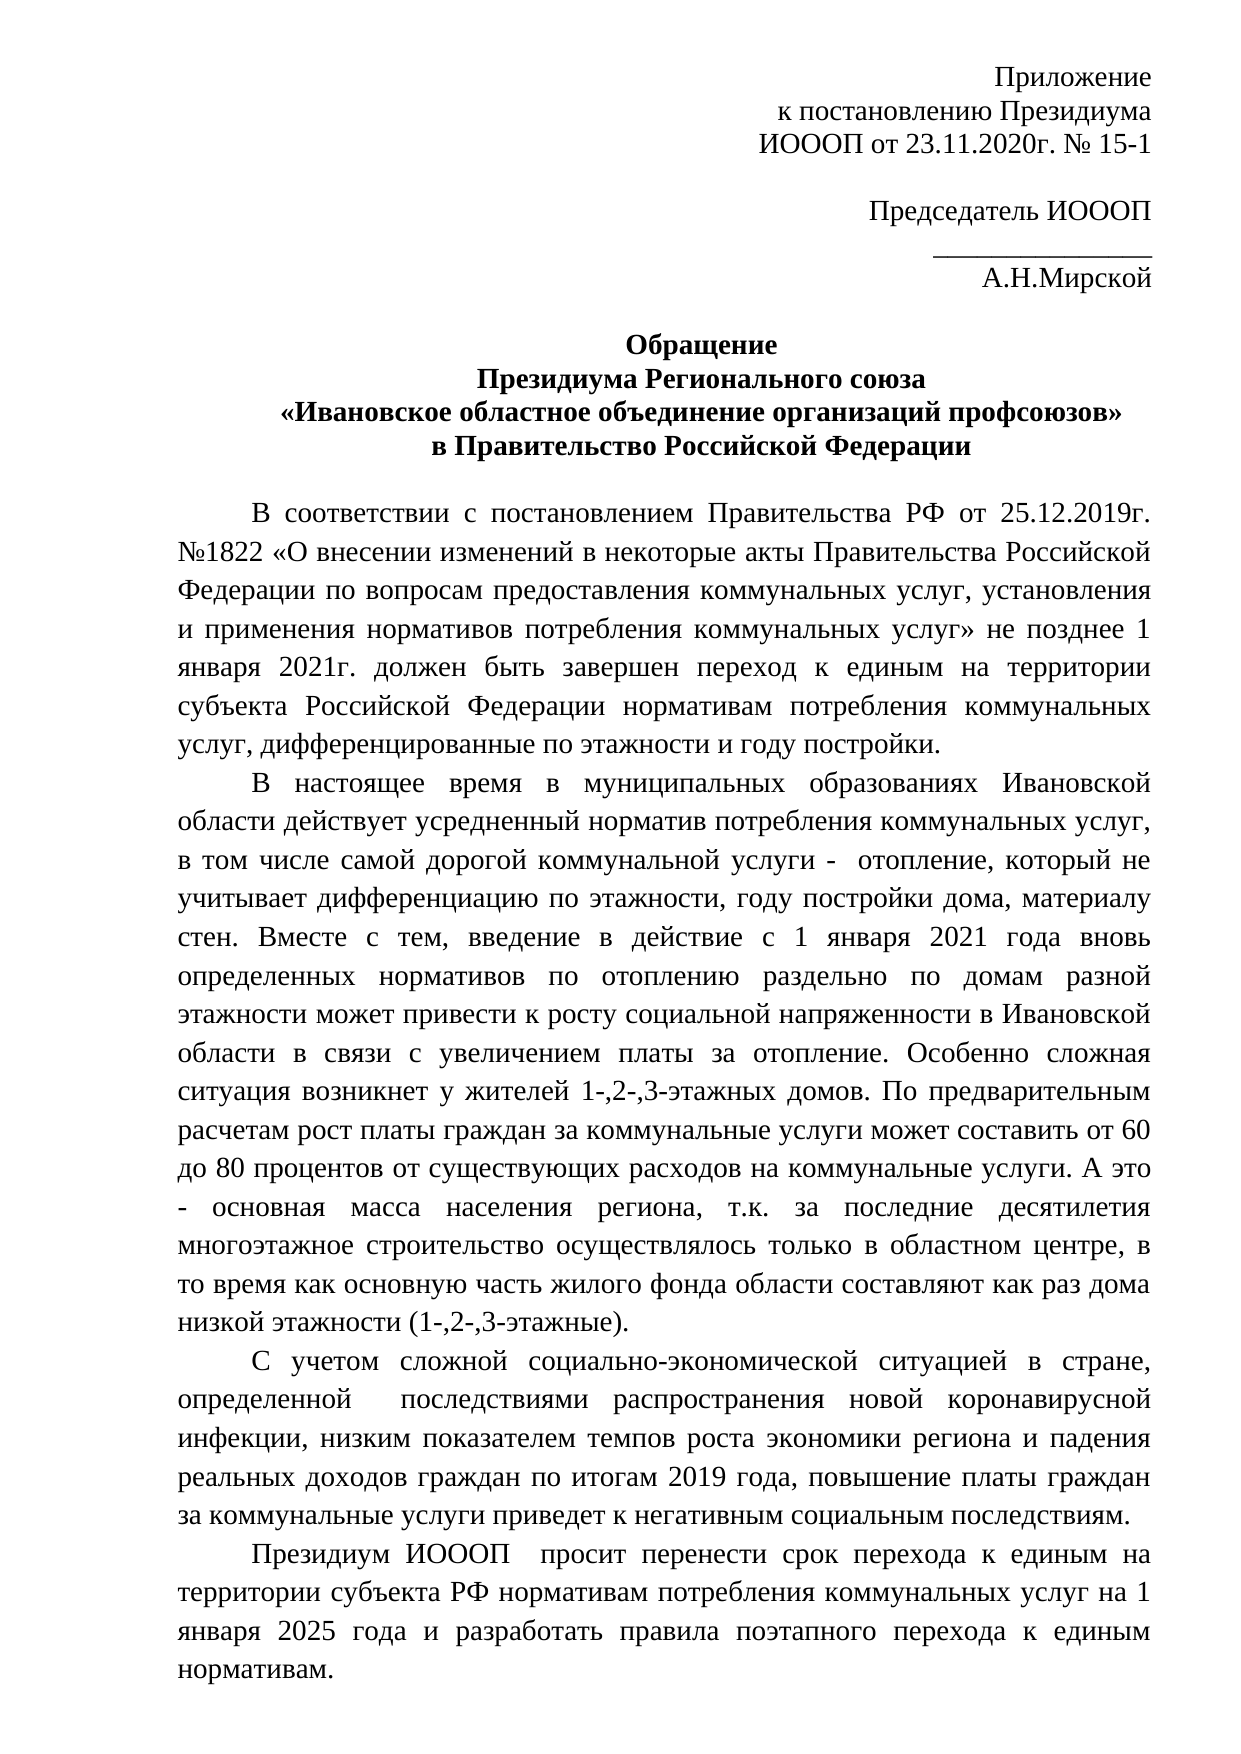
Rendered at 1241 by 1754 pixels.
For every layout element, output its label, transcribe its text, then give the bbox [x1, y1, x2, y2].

text Председатель ИОООП [177, 193, 1152, 227]
text ИОООП от 23.11.2020г. № 15-1 [177, 126, 1152, 160]
text Президиума Регионального союза [177, 361, 1152, 394]
text Президиум ИОООП просит перенести срок перехода к единым на территории субъекта РФ нормативам потребления коммунальных услуг на 1 января 2025 года и разработать правила поэтапного перехода к единым нормативам. [177, 1536, 1152, 1685]
text «Ивановское областное объединение организаций профсоюзов» [177, 394, 1152, 428]
text к постановлению Президиума [177, 93, 1152, 126]
text Приложение [177, 59, 1152, 93]
text Обращение [177, 327, 1152, 361]
text в Правительство Российской Федерации [177, 428, 1152, 462]
text С учетом сложной социально-экономической ситуацией в стране, определенной последствиями распространения новой коронавирусной инфекции, низким показателем темпов роста экономики региона и падения реальных доходов граждан по итогам 2019 года, повышение платы граждан за коммунальные услуги приведет к негативным социальным последствиям. [177, 1343, 1152, 1531]
text _______________ [177, 227, 1152, 260]
text А.Н.Мирской [177, 260, 1152, 294]
text В соответствии с постановлением Правительства РФ от 25.12.2019г. №1822 «О внесении изменений в некоторые акты Правительства Российской Федерации по вопросам предоставления коммунальных услуг, установления и применения нормативов потребления коммунальных услуг» не позднее 1 января 2021г. должен быть завершен переход к единым на территории субъекта Российской Федерации нормативам потребления коммунальных услуг, дифференцированные по этажности и году постройки. [177, 495, 1152, 760]
text В настоящее время в муниципальных образованиях Ивановской области действует усредненный норматив потребления коммунальных услуг, в том числе самой дорогой коммунальной услуги - отопление, который не учитывает дифференциацию по этажности, году постройки дома, материалу стен. Вместе с тем, введение в действие с 1 января 2021 года вновь определенных нормативов по отоплению раздельно по домам разной этажности может привести к росту социальной напряженности в Ивановской области в связи с увеличением платы за отопление. Особенно сложная ситуация возникнет у жителей 1-,2-,3-этажных домов. По предварительным расчетам рост платы граждан за коммунальные услуги может составить от 60 до 80 процентов от существующих расходов на коммунальные услуги. А это - основная масса населения региона, т.к. за последние десятилетия многоэтажное строительство осуществлялось только в областном центре, в то время как основную часть жилого фонда области составляют как раз дома низкой этажности (1-,2-,3-этажные). [177, 765, 1152, 1338]
